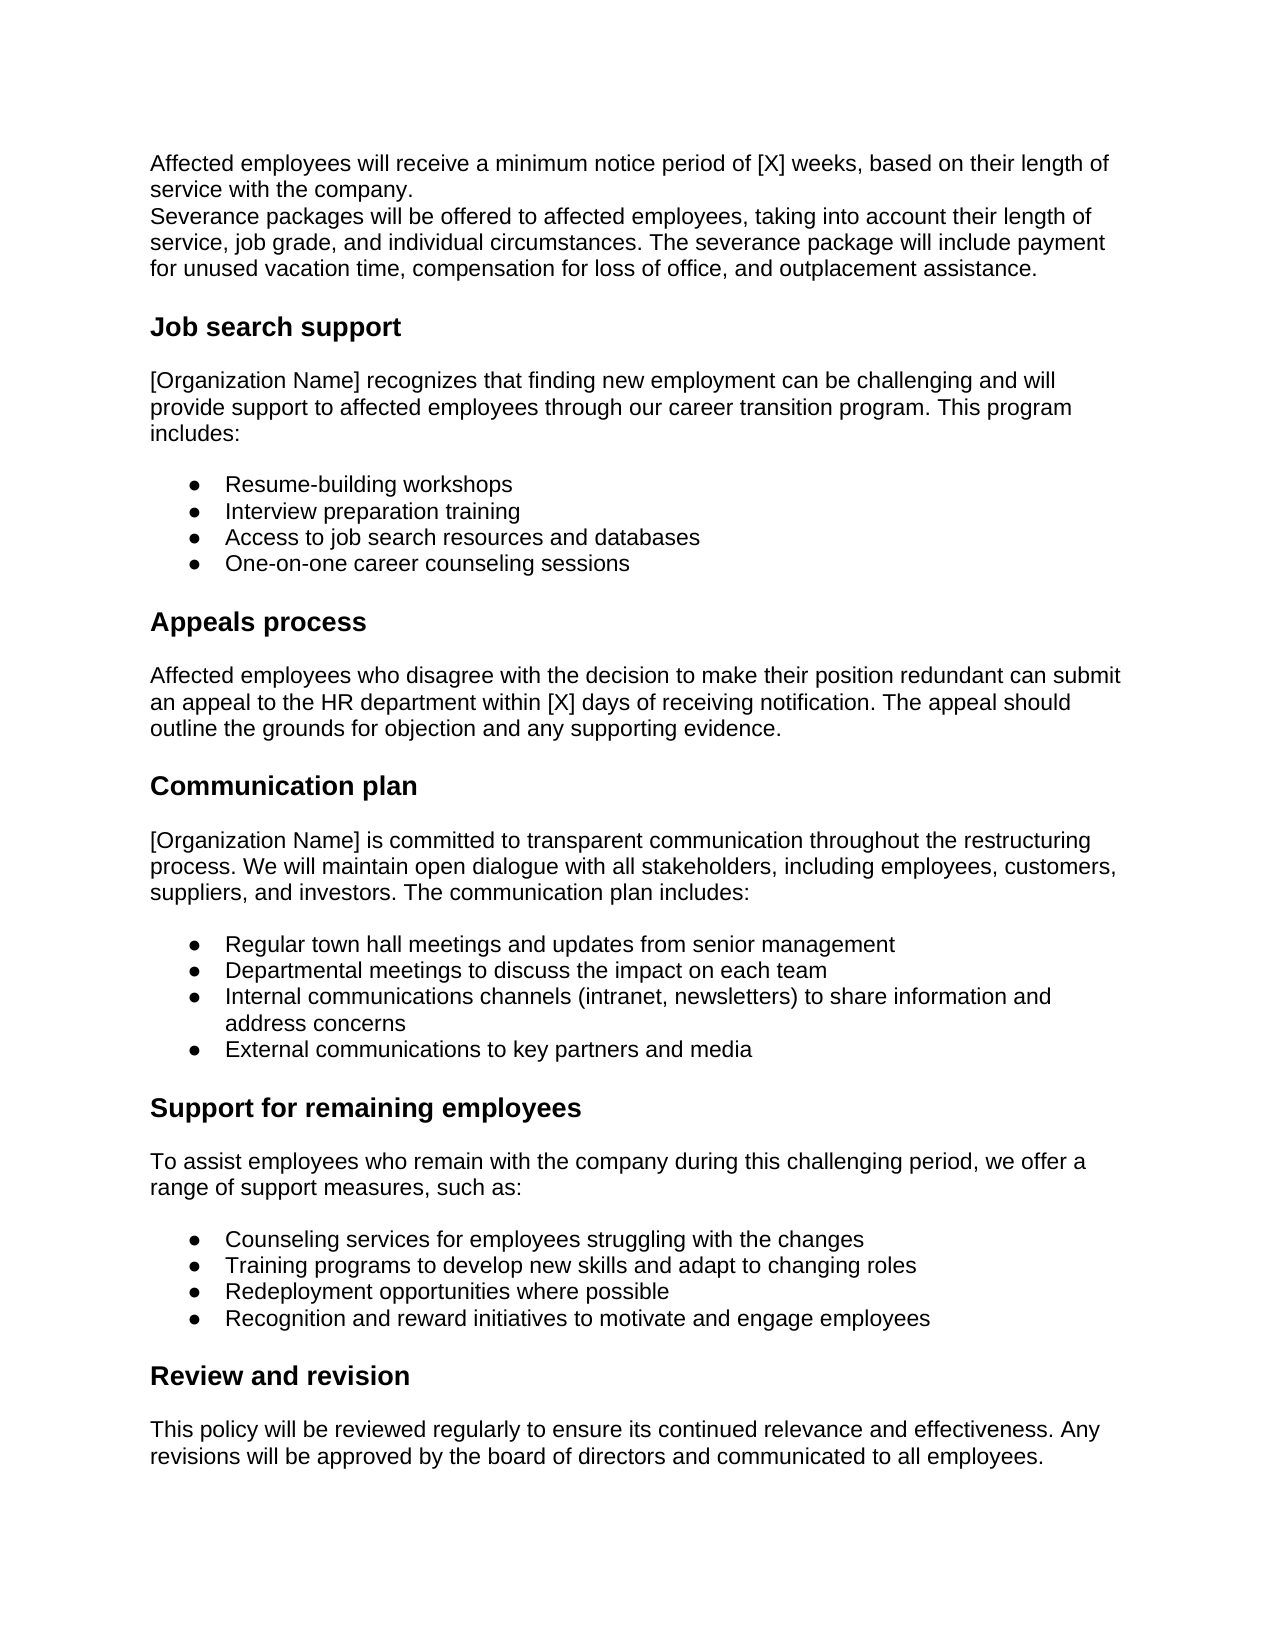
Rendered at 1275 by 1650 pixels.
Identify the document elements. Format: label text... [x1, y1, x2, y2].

list Departmental meetings to discuss the impact on each team [187, 957, 1125, 983]
list Training programs to develop new skills and adapt to changing roles [187, 1252, 1125, 1278]
list Access to job search resources and databases [187, 524, 1125, 550]
text [Organization Name] is committed to transparent communication throughout the restructuring process. We will maintain open dialogue with all stakeholders, including employees, customers, suppliers, and investors. The communication plan includes: [150, 827, 1125, 906]
subtitle Appeals process [150, 606, 1125, 637]
list External communications to key partners and media [187, 1036, 1125, 1062]
subtitle Support for remaining employees [150, 1092, 1125, 1123]
list Counseling services for employees struggling with the changes [187, 1226, 1125, 1252]
list Internal communications channels (intranet, newsletters) to share information and address concerns [187, 983, 1125, 1036]
text Affected employees will receive a minimum notice period of [X] weeks, based on their length of service with the company. Severance packages will be offered to affected employees, taking into account their length of service, job grade, and individual circumstances. The severance package will include payment for unused vacation time, compensation for loss of office, and outplacement assistance. [150, 150, 1125, 282]
subtitle Communication plan [150, 770, 1125, 802]
list One-on-one career counseling sessions [187, 550, 1125, 577]
list Recognition and reward initiatives to motivate and engage employees [187, 1304, 1125, 1331]
subtitle Job search support [150, 311, 1125, 342]
list Interview preparation training [187, 498, 1125, 524]
list Redeployment opportunities where possible [187, 1278, 1125, 1304]
text [Organization Name] recognizes that finding new employment can be challenging and will provide support to affected employees through our career transition program. This program includes: [150, 367, 1125, 446]
list Regular town hall meetings and updates from senior management [187, 931, 1125, 957]
text This policy will be reviewed regularly to ensure its continued relevance and effectiveness. Any revisions will be approved by the board of directors and communicated to all employees. [150, 1416, 1125, 1469]
text To assist employees who remain with the company during this challenging period, we offer a range of support measures, such as: [150, 1148, 1125, 1201]
list Resume-building workshops [187, 471, 1125, 498]
text Affected employees who disagree with the decision to make their position redundant can submit an appeal to the HR department within [X] days of receiving notification. The appeal should outline the grounds for objection and any supporting evidence. [150, 662, 1125, 741]
subtitle Review and revision [150, 1360, 1125, 1391]
